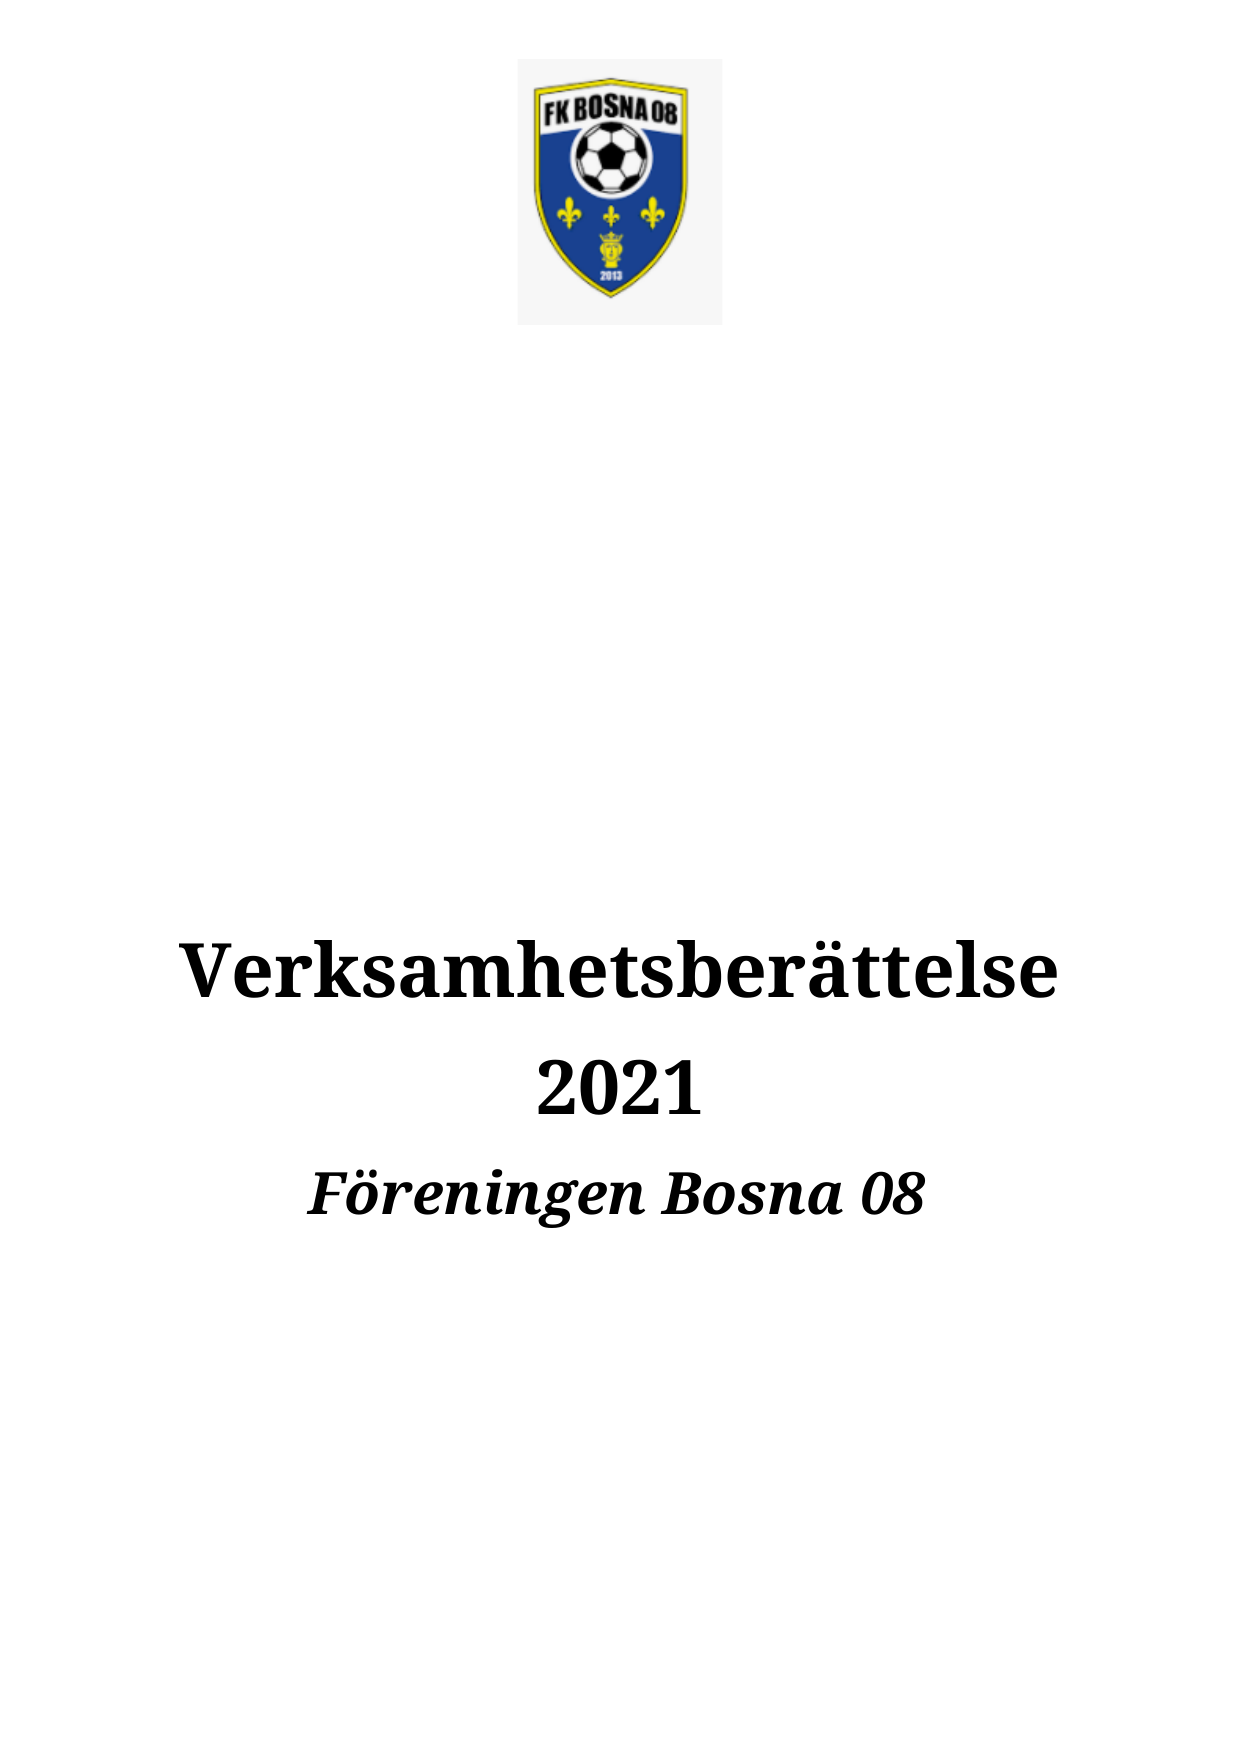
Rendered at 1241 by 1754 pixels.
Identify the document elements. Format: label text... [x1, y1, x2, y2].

picture [517, 59, 723, 325]
text Verksamhetsberättelse 2021 [148, 917, 1092, 1137]
text Föreningen Bosna 08 [148, 1152, 1092, 1232]
